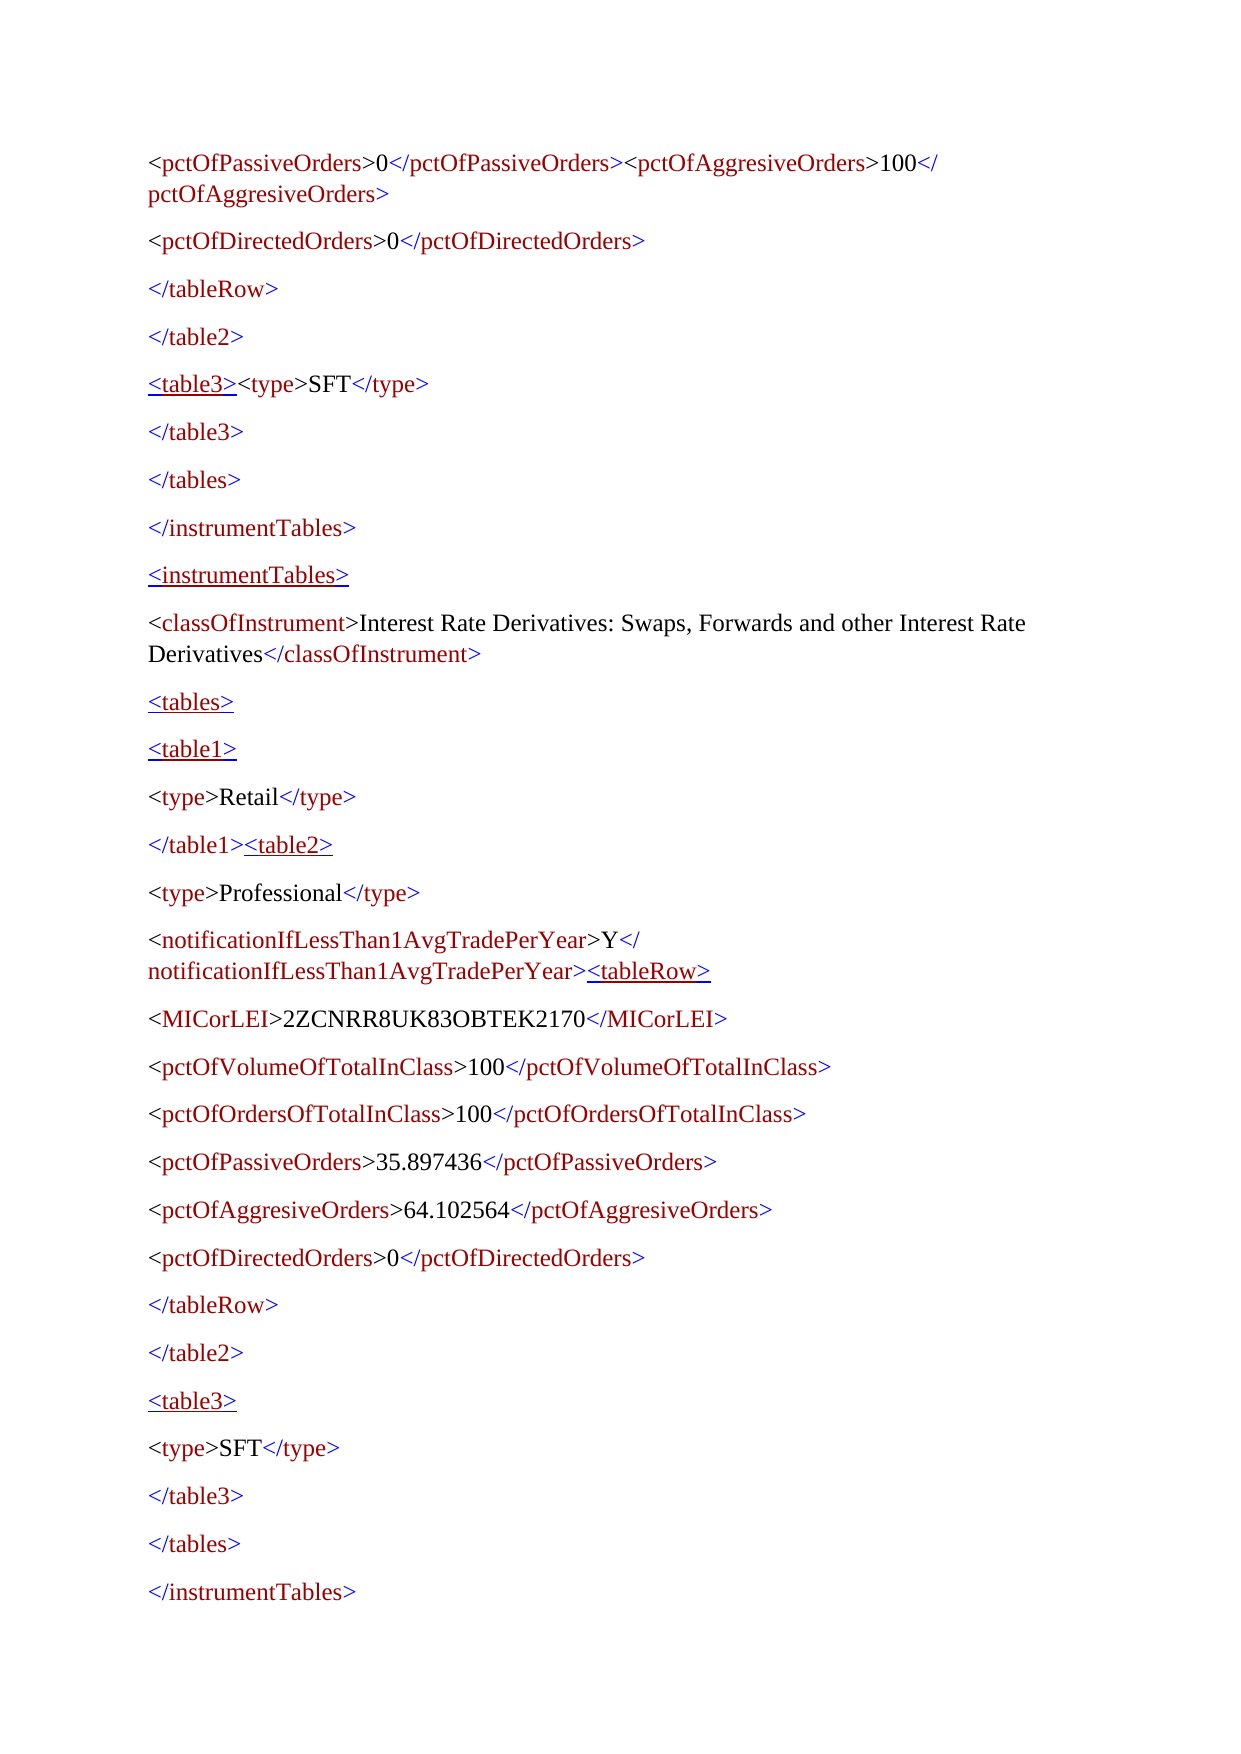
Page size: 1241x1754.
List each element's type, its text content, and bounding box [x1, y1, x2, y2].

text </table2> [148, 322, 1093, 351]
text <tables> [148, 687, 1093, 716]
text <pctOfAggresiveOrders>64.102564</pctOfAggresiveOrders> [148, 1195, 1093, 1224]
text <notificationIfLessThan1AvgTradePerYear>Y</notificationIfLessThan1AvgTradePerYear><tableRow> [148, 925, 1093, 985]
text </tableRow> [148, 1290, 1093, 1319]
text <table3> [148, 1386, 1093, 1414]
text <type>Professional</type> [148, 878, 1093, 906]
text <pctOfPassiveOrders>0</pctOfPassiveOrders><pctOfAggresiveOrders>100</pctOfAggresiveOrders> [148, 148, 1093, 207]
text </tableRow> [148, 274, 1093, 303]
text <MICorLEI>2ZCNRR8UK83OBTEK2170</MICorLEI> [148, 1004, 1093, 1033]
text <pctOfDirectedOrders>0</pctOfDirectedOrders> [148, 226, 1093, 255]
text </tables> [148, 1529, 1093, 1558]
text </table3> [148, 1481, 1093, 1510]
text <pctOfOrdersOfTotalInClass>100</pctOfOrdersOfTotalInClass> [148, 1099, 1093, 1128]
text <pctOfPassiveOrders>35.897436</pctOfPassiveOrders> [148, 1147, 1093, 1176]
text <table3><type>SFT</type> [148, 369, 1093, 398]
text <type>SFT</type> [148, 1433, 1093, 1462]
text </instrumentTables> [148, 513, 1093, 541]
text <table1> [148, 734, 1093, 763]
text </instrumentTables> [148, 1577, 1093, 1605]
text </tables> [148, 465, 1093, 494]
text <type>Retail</type> [148, 782, 1093, 811]
text <pctOfVolumeOfTotalInClass>100</pctOfVolumeOfTotalInClass> [148, 1052, 1093, 1081]
text </table2> [148, 1338, 1093, 1367]
text <instrumentTables> [148, 560, 1093, 589]
text <pctOfDirectedOrders>0</pctOfDirectedOrders> [148, 1243, 1093, 1271]
text </table3> [148, 417, 1093, 446]
text </table1><table2> [148, 830, 1093, 859]
text <classOfInstrument>Interest Rate Derivatives: Swaps, Forwards and other Interest Rate Derivatives</classOfInstrument> [148, 608, 1093, 668]
